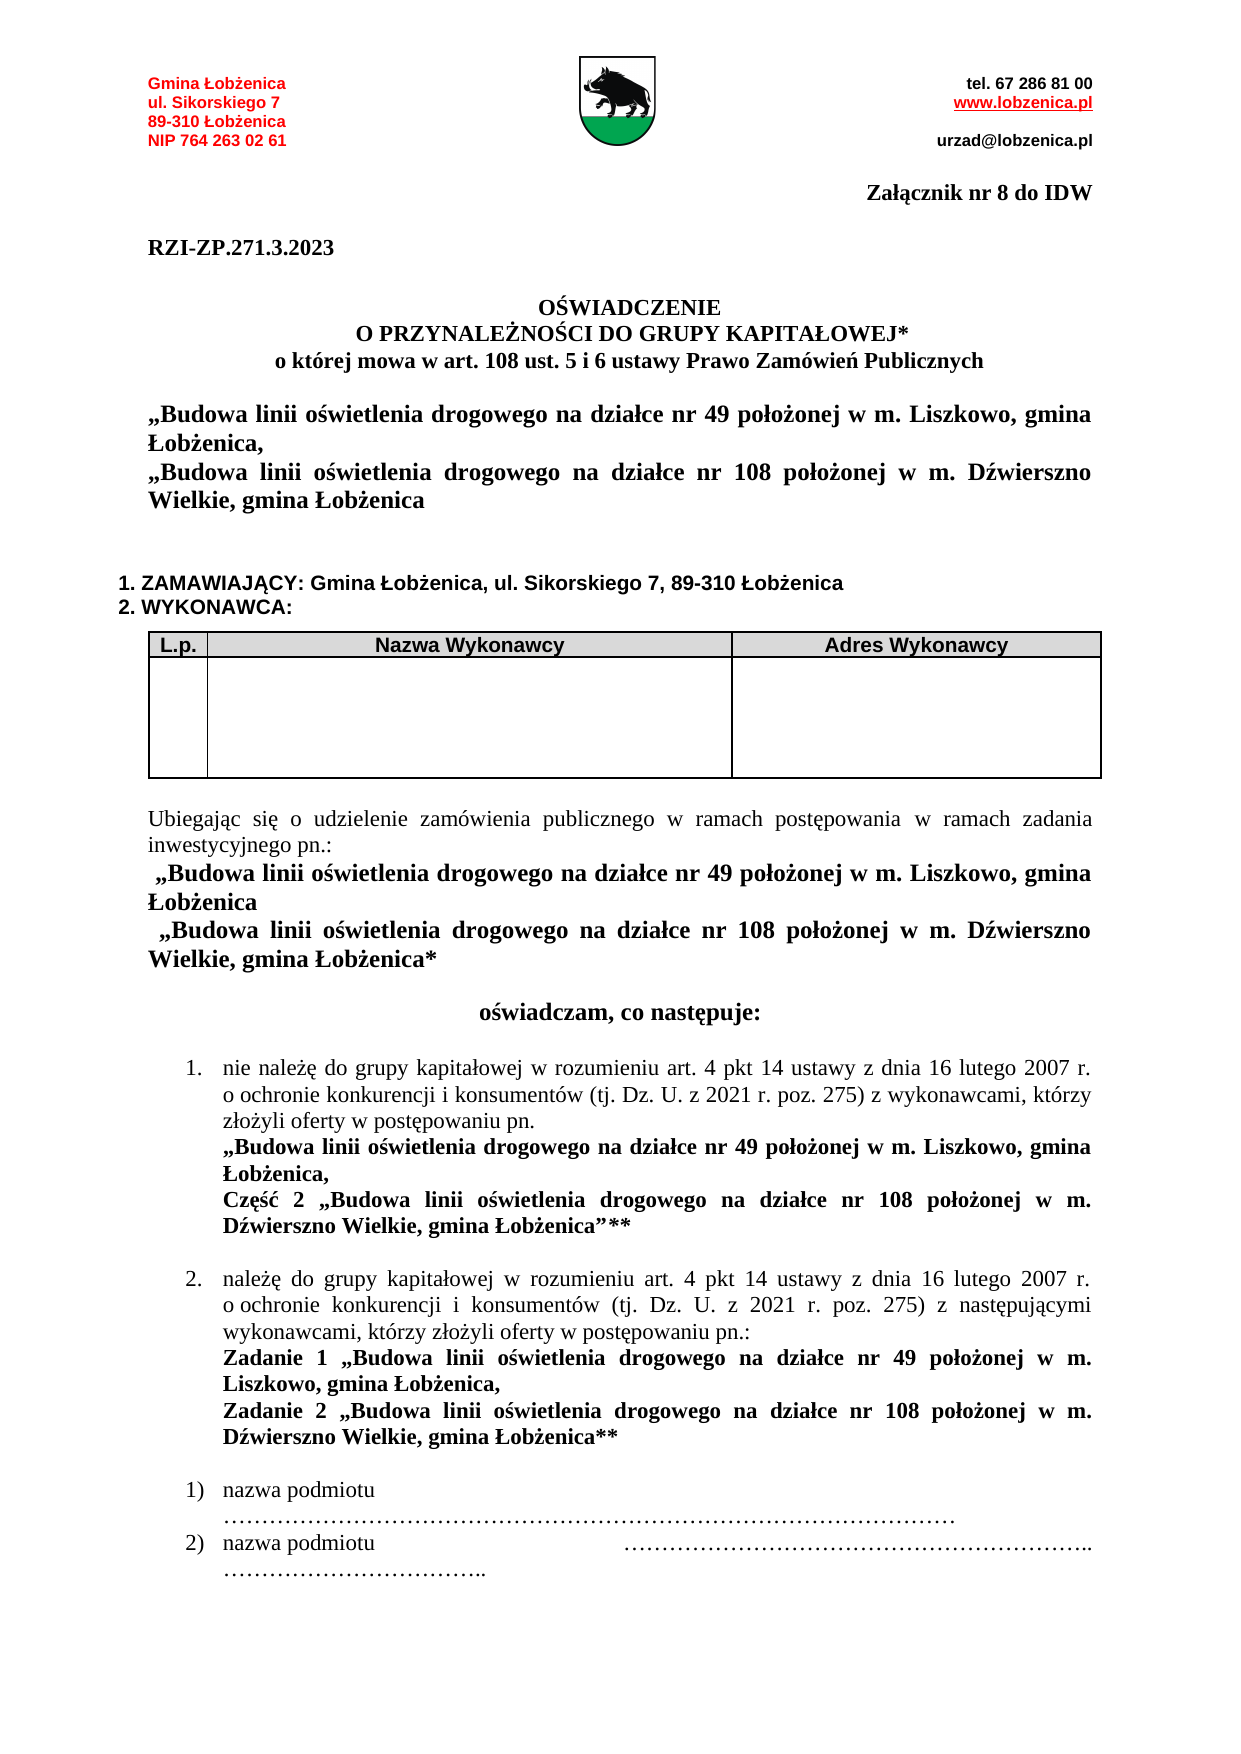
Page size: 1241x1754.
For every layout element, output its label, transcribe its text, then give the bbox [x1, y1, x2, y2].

table_header Nazwa Wykonawcy [208, 633, 731, 656]
text oświadczam, co następuje: [148, 997, 1093, 1054]
table_cell [150, 658, 207, 777]
text „Budowa linii oświetlenia drogowego na działce nr 49 położonej w m. Liszkowo, gmina Łobżenica, [148, 399, 1093, 457]
text OŚWIADCZENIE [166, 294, 1093, 320]
text „Budowa linii oświetlenia drogowego na działce nr 108 położonej w m. Dźwierszno Wielkie, gmina Łobżenica [148, 457, 1093, 514]
list Zadanie 1 „Budowa linii oświetlenia drogowego na działce nr 49 położonej w m. Liszkowo, gmina Łobżenica, [223, 1344, 1093, 1397]
text 2. WYKONAWCA: [118, 595, 1093, 619]
list „Budowa linii oświetlenia drogowego na działce nr 49 położonej w m. Liszkowo, gmina Łobżenica, [223, 1133, 1093, 1186]
list Część 2 „Budowa linii oświetlenia drogowego na działce nr 108 położonej w m. Dźwierszno Wielkie, gmina Łobżenica”** [223, 1186, 1093, 1239]
list nazwa podmiotu ……………………………………………………..…………………………….. [185, 1529, 1093, 1581]
table_cell [208, 658, 731, 777]
text O PRZYNALEŻNOŚCI DO GRUPY KAPITAŁOWEJ* [166, 320, 1093, 347]
picture [579, 56, 656, 146]
table_cell [733, 658, 1100, 777]
text „Budowa linii oświetlenia drogowego na działce nr 108 położonej w m. Dźwierszno Wielkie, gmina Łobżenica* [148, 915, 1093, 973]
list Zadanie 2 „Budowa linii oświetlenia drogowego na działce nr 108 położonej w m. Dźwierszno Wielkie, gmina Łobżenica** [223, 1397, 1093, 1449]
text o której mowa w art. 108 ust. 5 i 6 ustawy Prawo Zamówień Publicznych [166, 347, 1093, 373]
list należę do grupy kapitałowej w rozumieniu art. 4 pkt 14 ustawy z dnia 16 lutego 2007 r. o ochronie konkurencji i konsumentów (tj. Dz. U. z 2021 r. poz. 275) z następującymi wykonawcami, którzy złożyli oferty w postępowaniu pn.: [185, 1265, 1093, 1344]
title RZI-ZP.271.3.2023 [148, 233, 1093, 260]
table_header L.p. [150, 633, 207, 656]
table_header Adres Wykonawcy [733, 633, 1100, 656]
list nazwa podmiotu …………………………………………………………………………………… [185, 1476, 1093, 1529]
text „Budowa linii oświetlenia drogowego na działce nr 49 położonej w m. Liszkowo, gmina Łobżenica [148, 858, 1093, 915]
list nie należę do grupy kapitałowej w rozumieniu art. 4 pkt 14 ustawy z dnia 16 lutego 2007 r. o ochronie konkurencji i konsumentów (tj. Dz. U. z 2021 r. poz. 275) z wykonawcami, którzy złożyli oferty w postępowaniu pn. [185, 1054, 1093, 1133]
title Załącznik nr 8 do IDW [148, 179, 1093, 206]
text Ubiegając się o udzielenie zamówienia publicznego w ramach postępowania w ramach zadania inwestycyjnego pn.: [148, 805, 1093, 858]
text 1. ZAMAWIAJĄCY: Gmina Łobżenica, ul. Sikorskiego 7, 89-310 Łobżenica [118, 571, 1093, 595]
